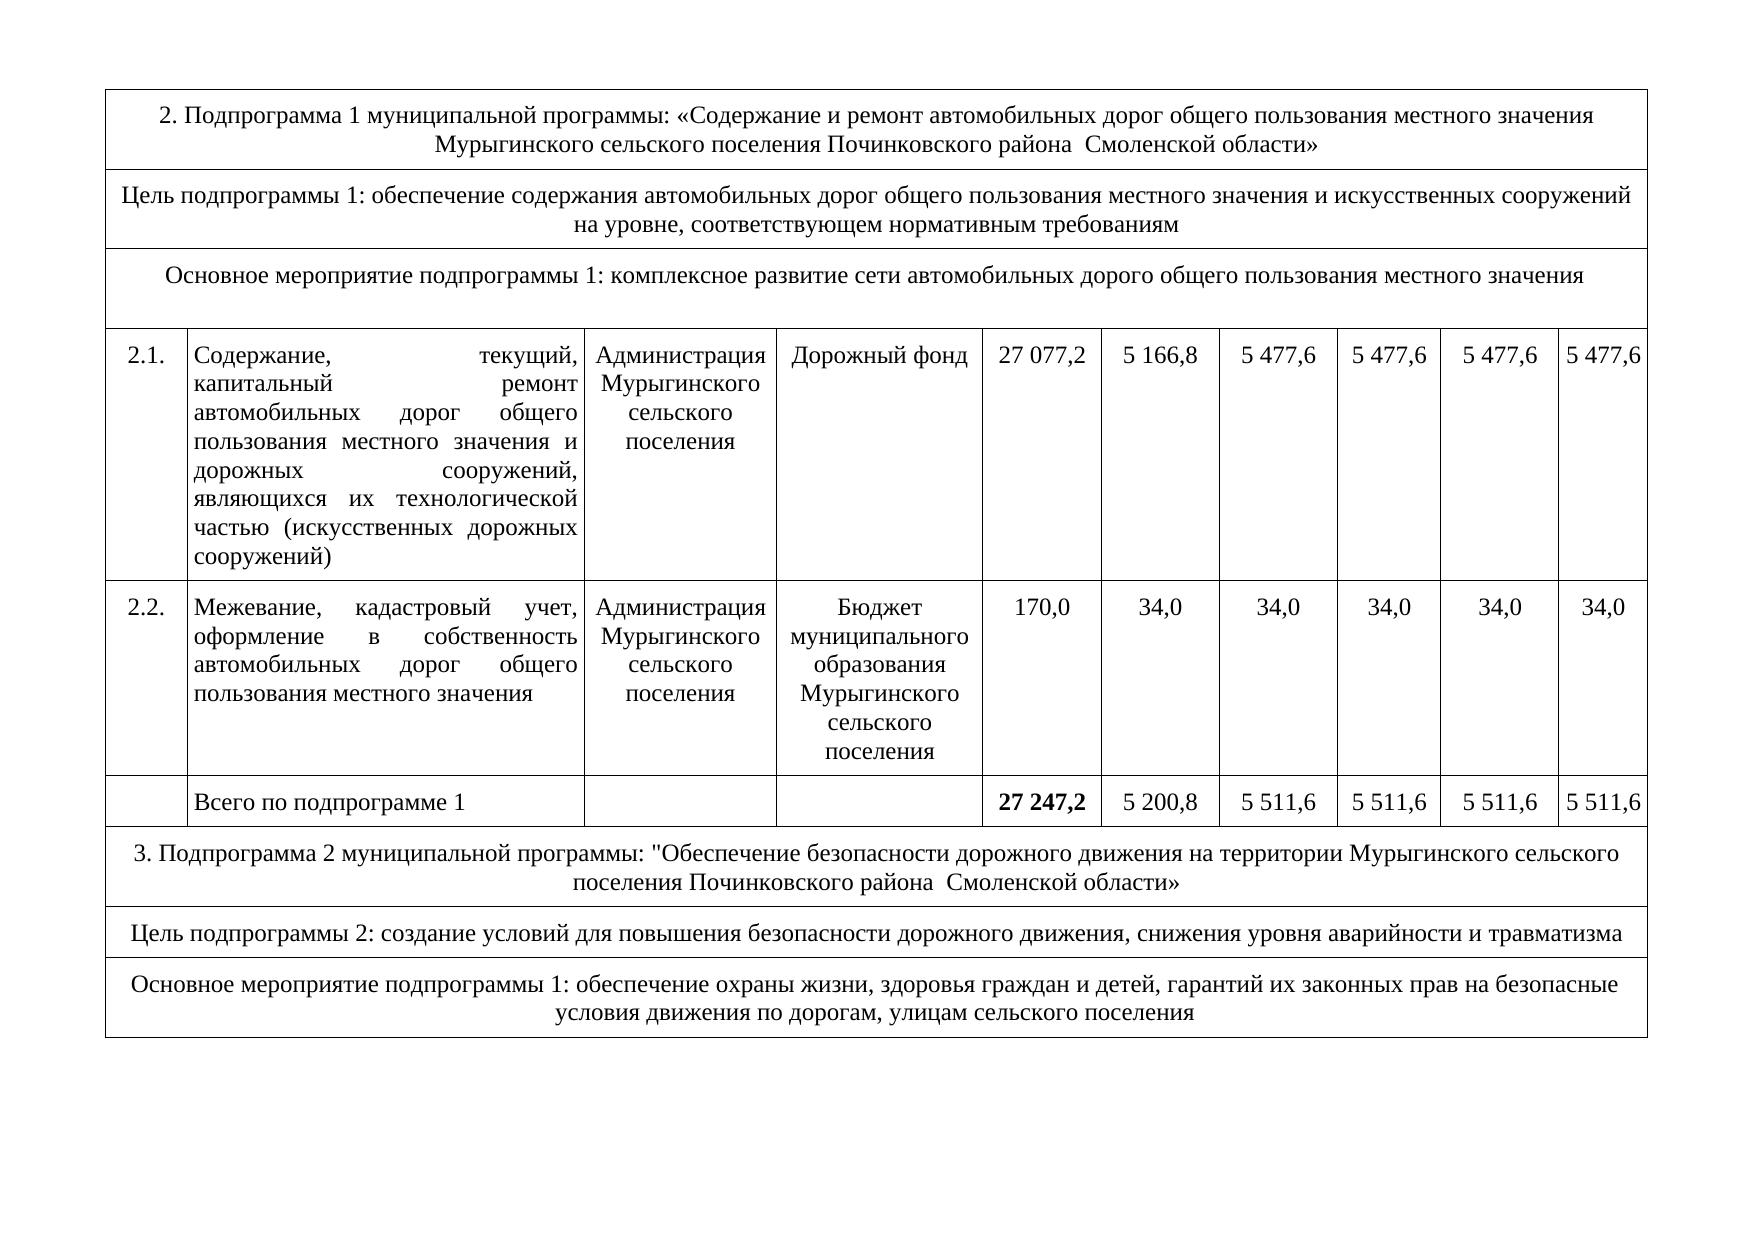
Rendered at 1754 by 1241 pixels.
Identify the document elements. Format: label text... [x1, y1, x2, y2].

table_cell Межевание, кадастровый учет, оформление в собственность автомобильных дорог общего пользования местного значения [188, 581, 584, 775]
table_cell Администрация Мурыгинского сельского поселения [585, 329, 776, 580]
table_cell [585, 776, 776, 826]
table_cell 34,0 [1338, 581, 1440, 775]
table_cell 34,0 [1220, 581, 1337, 775]
table_cell 5 477,6 [1220, 329, 1337, 580]
table_cell Цель подпрограммы 2: создание условий для повышения безопасности дорожного движения, снижения уровня аварийности и травматизма [106, 907, 1647, 957]
table_cell 2.2. [106, 581, 187, 775]
table_cell 3. Подпрограмма 2 муниципальной программы: "Обеспечение безопасности дорожного движения на территории Мурыгинского сельского поселения Починковского района Смоленской области» [106, 827, 1647, 906]
table_cell 34,0 [1102, 581, 1219, 775]
table_cell Цель подпрограммы 1: обеспечение содержания автомобильных дорог общего пользования местного значения и искусственных сооружений на уровне, соответствующем нормативным требованиям [106, 170, 1647, 248]
table_cell 34,0 [1441, 581, 1558, 775]
table_cell 5 166,8 [1102, 329, 1219, 580]
table_cell 34,0 [1559, 581, 1647, 775]
table_cell [777, 776, 982, 826]
table_cell 5 477,6 [1338, 329, 1440, 580]
table_cell Всего по подпрограмме 1 [188, 776, 584, 826]
table_cell 170,0 [983, 581, 1101, 775]
table_cell Бюджет муниципального образования Мурыгинского сельского поселения [777, 581, 982, 775]
table_cell 5 200,8 [1102, 776, 1219, 826]
table_cell [106, 776, 187, 826]
table_cell 5 511,6 [1220, 776, 1337, 826]
table_cell 27 077,2 [983, 329, 1101, 580]
table_cell 5 477,6 [1559, 329, 1647, 580]
table_cell 5 511,6 [1441, 776, 1558, 826]
table_cell Основное мероприятие подпрограммы 1: обеспечение охраны жизни, здоровья граждан и детей, гарантий их законных прав на безопасные условия движения по дорогам, улицам сельского поселения [106, 958, 1647, 1037]
table_cell 5 511,6 [1338, 776, 1440, 826]
table_cell Содержание, текущий, капитальный ремонт автомобильных дорог общего пользования местного значения и дорожных сооружений, являющихся их технологической частью (искусственных дорожных сооружений) [188, 329, 584, 580]
table_cell 2.1. [106, 329, 187, 580]
table_cell Основное мероприятие подпрограммы 1: комплексное развитие сети автомобильных дорого общего пользования местного значения [106, 249, 1647, 328]
table_cell 5 477,6 [1441, 329, 1558, 580]
table_cell 5 511,6 [1559, 776, 1647, 826]
table_cell 27 247,2 [983, 776, 1101, 826]
table_cell Администрация Мурыгинского сельского поселения [585, 581, 776, 775]
table_cell 2. Подпрограмма 1 муниципальной программы: «Содержание и ремонт автомобильных дорог общего пользования местного значения Мурыгинского сельского поселения Починковского района Смоленской области» [106, 90, 1647, 168]
table_cell Дорожный фонд [777, 329, 982, 580]
